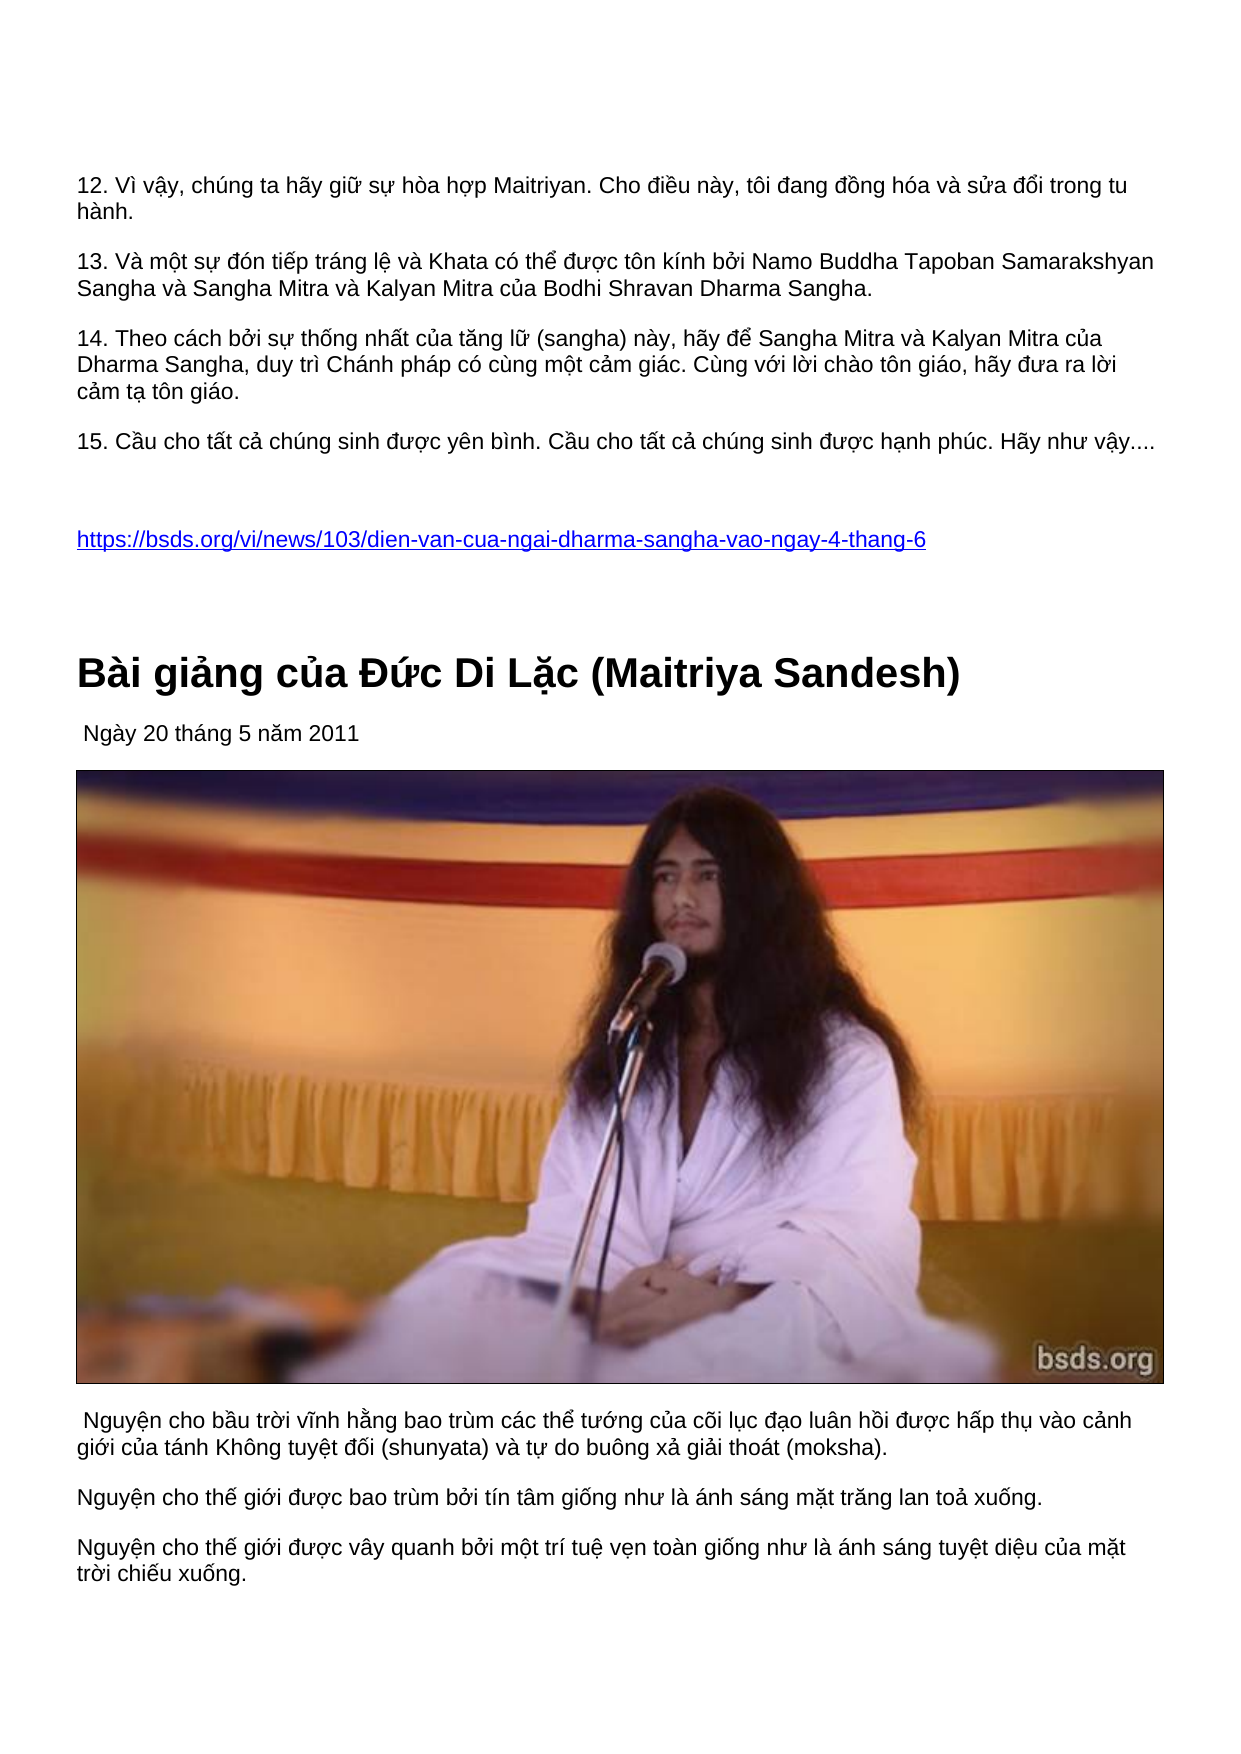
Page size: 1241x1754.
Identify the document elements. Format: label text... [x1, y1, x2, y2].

text Bài giảng của Đức Di Lặc (Maitriya Sandesh) [77, 648, 1164, 696]
picture [77, 771, 1163, 1383]
text Nguyện cho bầu trời vĩnh hằng bao trùm các thể tướng của cõi lục đạo luân hồi được hấp thụ vào cảnh giới của tánh Không tuyệt đối (shunyata) và tự do buông xả giải thoát (moksha). [77, 1407, 1164, 1460]
text https://bsds.org/vi/news/103/dien-van-cua-ngai-dharma-sangha-vao-ngay-4-thang-6 [77, 526, 1164, 553]
text 15. Cầu cho tất cả chúng sinh được yên bình. Cầu cho tất cả chúng sinh được hạnh phúc. Hãy như vậy.... [77, 428, 1164, 454]
text Ngày 20 tháng 5 năm 2011 [77, 720, 1164, 747]
text 12. Vì vậy, chúng ta hãy giữ sự hòa hợp Maitriyan. Cho điều này, tôi đang đồng hóa và sửa đổi trong tu hành. [77, 172, 1164, 224]
text 14. Theo cách bởi sự thống nhất của tăng lữ (sangha) này, hãy để Sangha Mitra và Kalyan Mitra của Dharma Sangha, duy trì Chánh pháp có cùng một cảm giác. Cùng với lời chào tôn giáo, hãy đưa ra lời cảm tạ tôn giáo. [77, 325, 1164, 404]
text Nguyện cho thế giới được bao trùm bởi tín tâm giống như là ánh sáng mặt trăng lan toả xuống. [77, 1484, 1164, 1510]
text Nguyện cho thế giới được vây quanh bởi một trí tuệ vẹn toàn giống như là ánh sáng tuyệt diệu của mặt trời chiếu xuống. [77, 1534, 1164, 1587]
text 13. Và một sự đón tiếp tráng lệ và Khata có thể được tôn kính bởi Namo Buddha Tapoban Samarakshyan Sangha và Sangha Mitra và Kalyan Mitra của Bodhi Shravan Dharma Sangha. [77, 248, 1164, 301]
